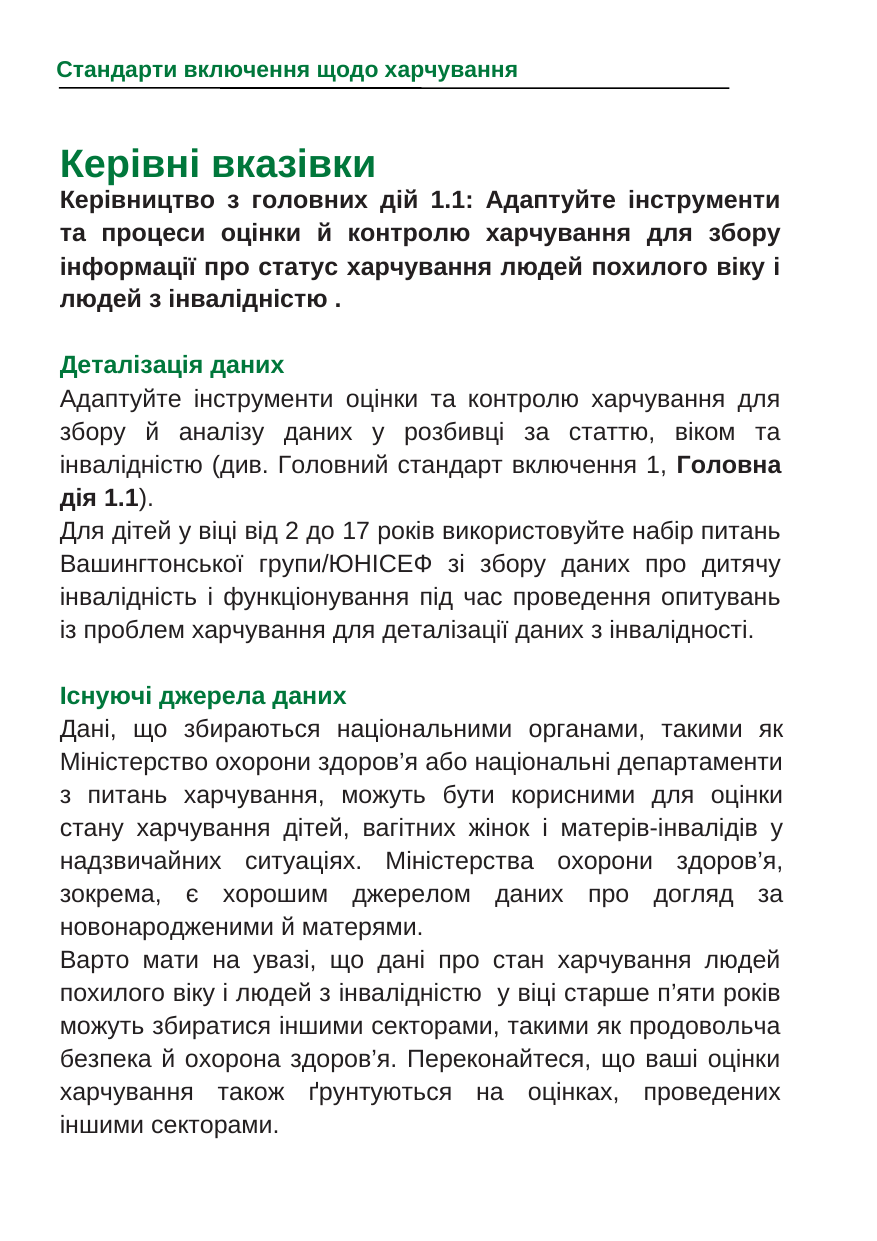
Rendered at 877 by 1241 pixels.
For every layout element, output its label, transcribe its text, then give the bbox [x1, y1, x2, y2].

text Керівництво з головних дій 1.1: Адаптуйте інструменти та процеси оцінки й контролю харчування для збору інформації про статус харчування людей похилого віку і людей з інвалідністю . [59, 185, 781, 313]
text Деталізація даних [59, 351, 829, 379]
text Стандарти включення щодо харчування [56, 56, 518, 82]
text Керівні вказівки [59, 140, 829, 185]
text Дані, що збираються національними органами, такими як Міністерство охорони здоров’я або національні департаменти з питань харчування, можуть бути корисними для оцінки стану харчування дітей, вагітних жінок і матерів-інвалідів у надзвичайних ситуаціях. Міністерства охорони здоров’я, зокрема, є хорошим джерелом даних про догляд за новонародженими й матерями. [59, 714, 784, 941]
text Для дітей у віці від 2 до 17 років використовуйте набір питань Вашингтонської групи/ЮНІСЕФ зі збору даних про дитячу інвалідність і функціонування під час проведення опитувань із проблем харчування для деталізації даних з інвалідності. [59, 516, 781, 643]
text Адаптуйте інструменти оцінки та контролю харчування для збору й аналізу даних у розбивці за статтю, віком та інвалідністю (див. Головний стандарт включення 1, Головна дія 1.1). [59, 383, 781, 511]
text Існуючі джерела даних [59, 681, 829, 709]
text Варто мати на увазі, що дані про стан харчування людей похилого віку і людей з інвалідністю у віці старше п’яти років можуть збиратися іншими секторами, такими як продовольча безпека й охорона здоров’я. Переконайтеся, що ваші оцінки харчування також ґрунтуються на оцінках, проведених іншими секторами. [59, 945, 781, 1139]
